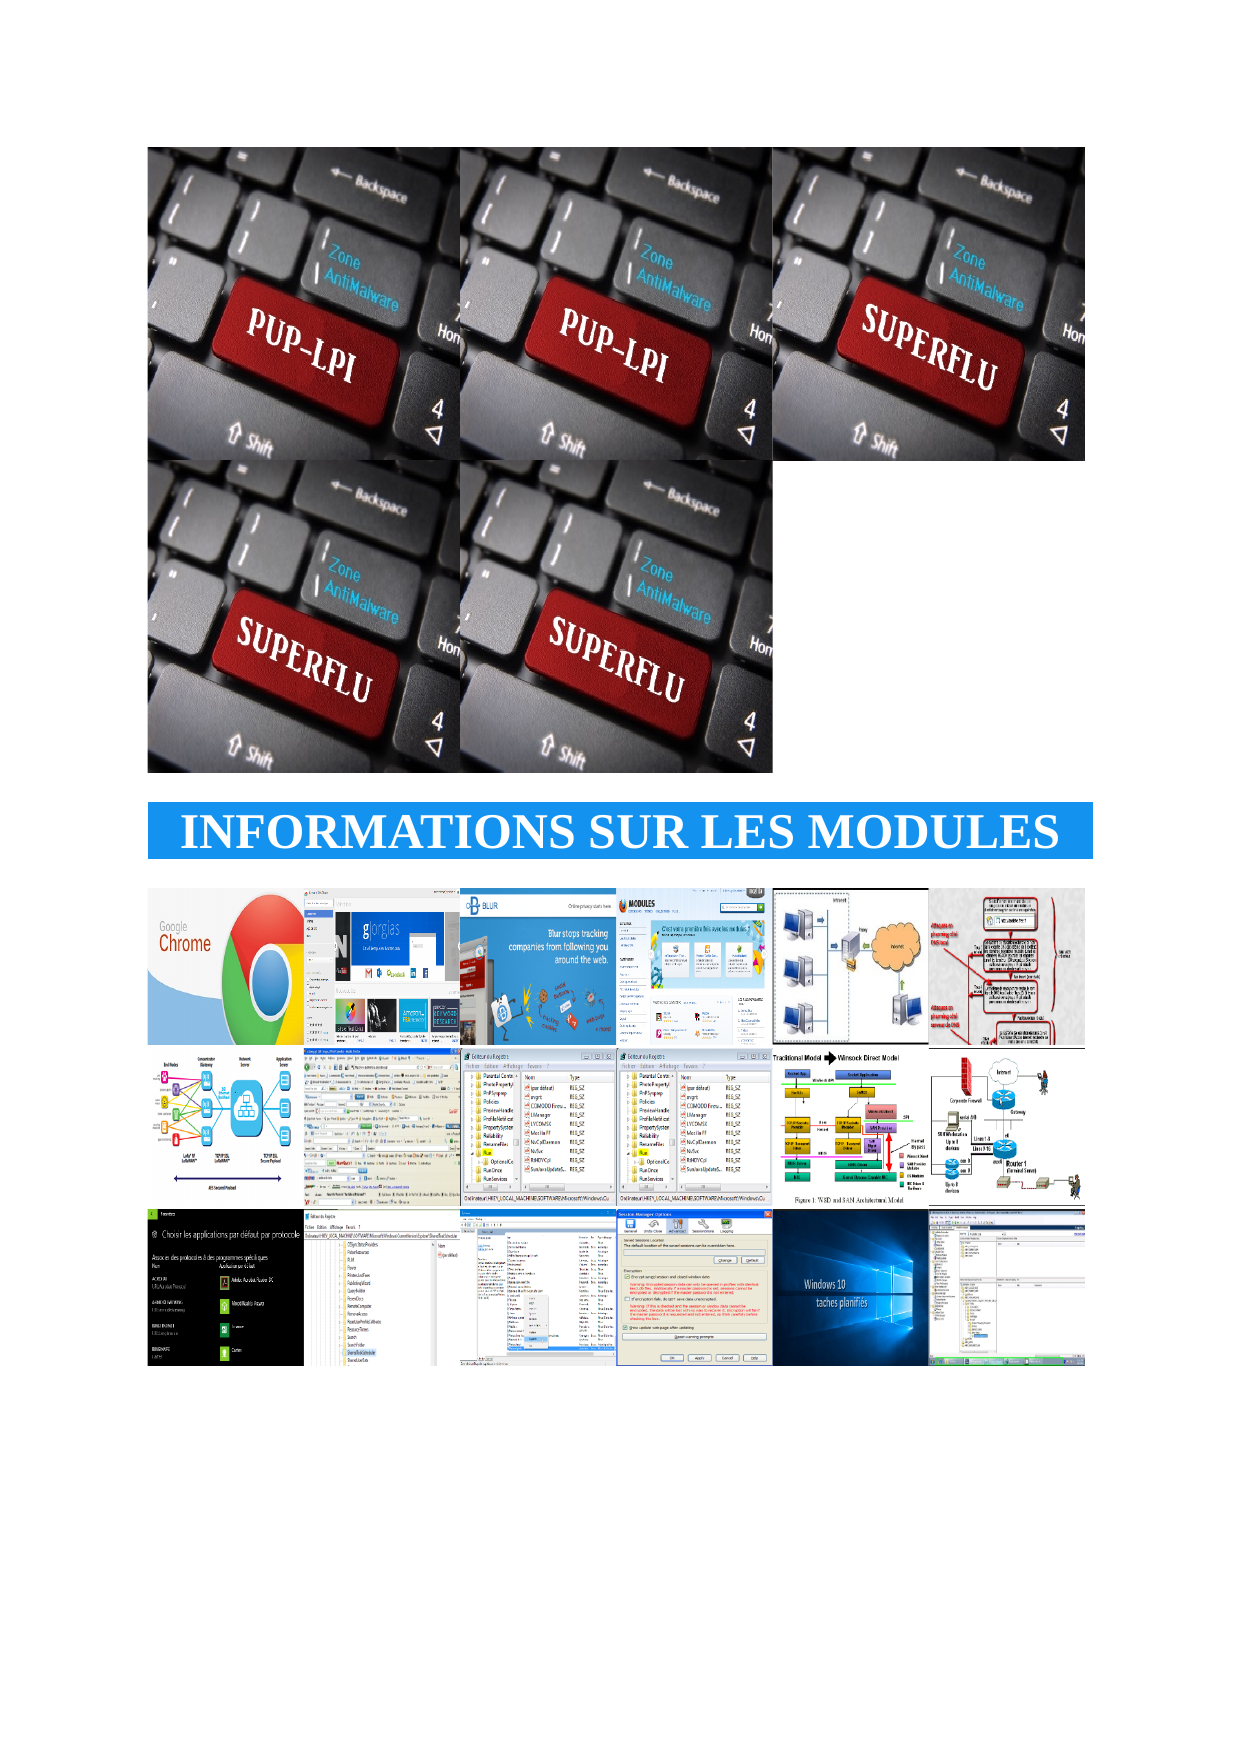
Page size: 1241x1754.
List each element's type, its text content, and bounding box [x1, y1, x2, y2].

picture [147, 1209, 1085, 1366]
picture [147, 147, 1085, 773]
text INFORMATIONS SUR LES MODULES [148, 802, 1093, 859]
picture [147, 888, 1085, 1045]
picture [147, 1048, 1085, 1206]
